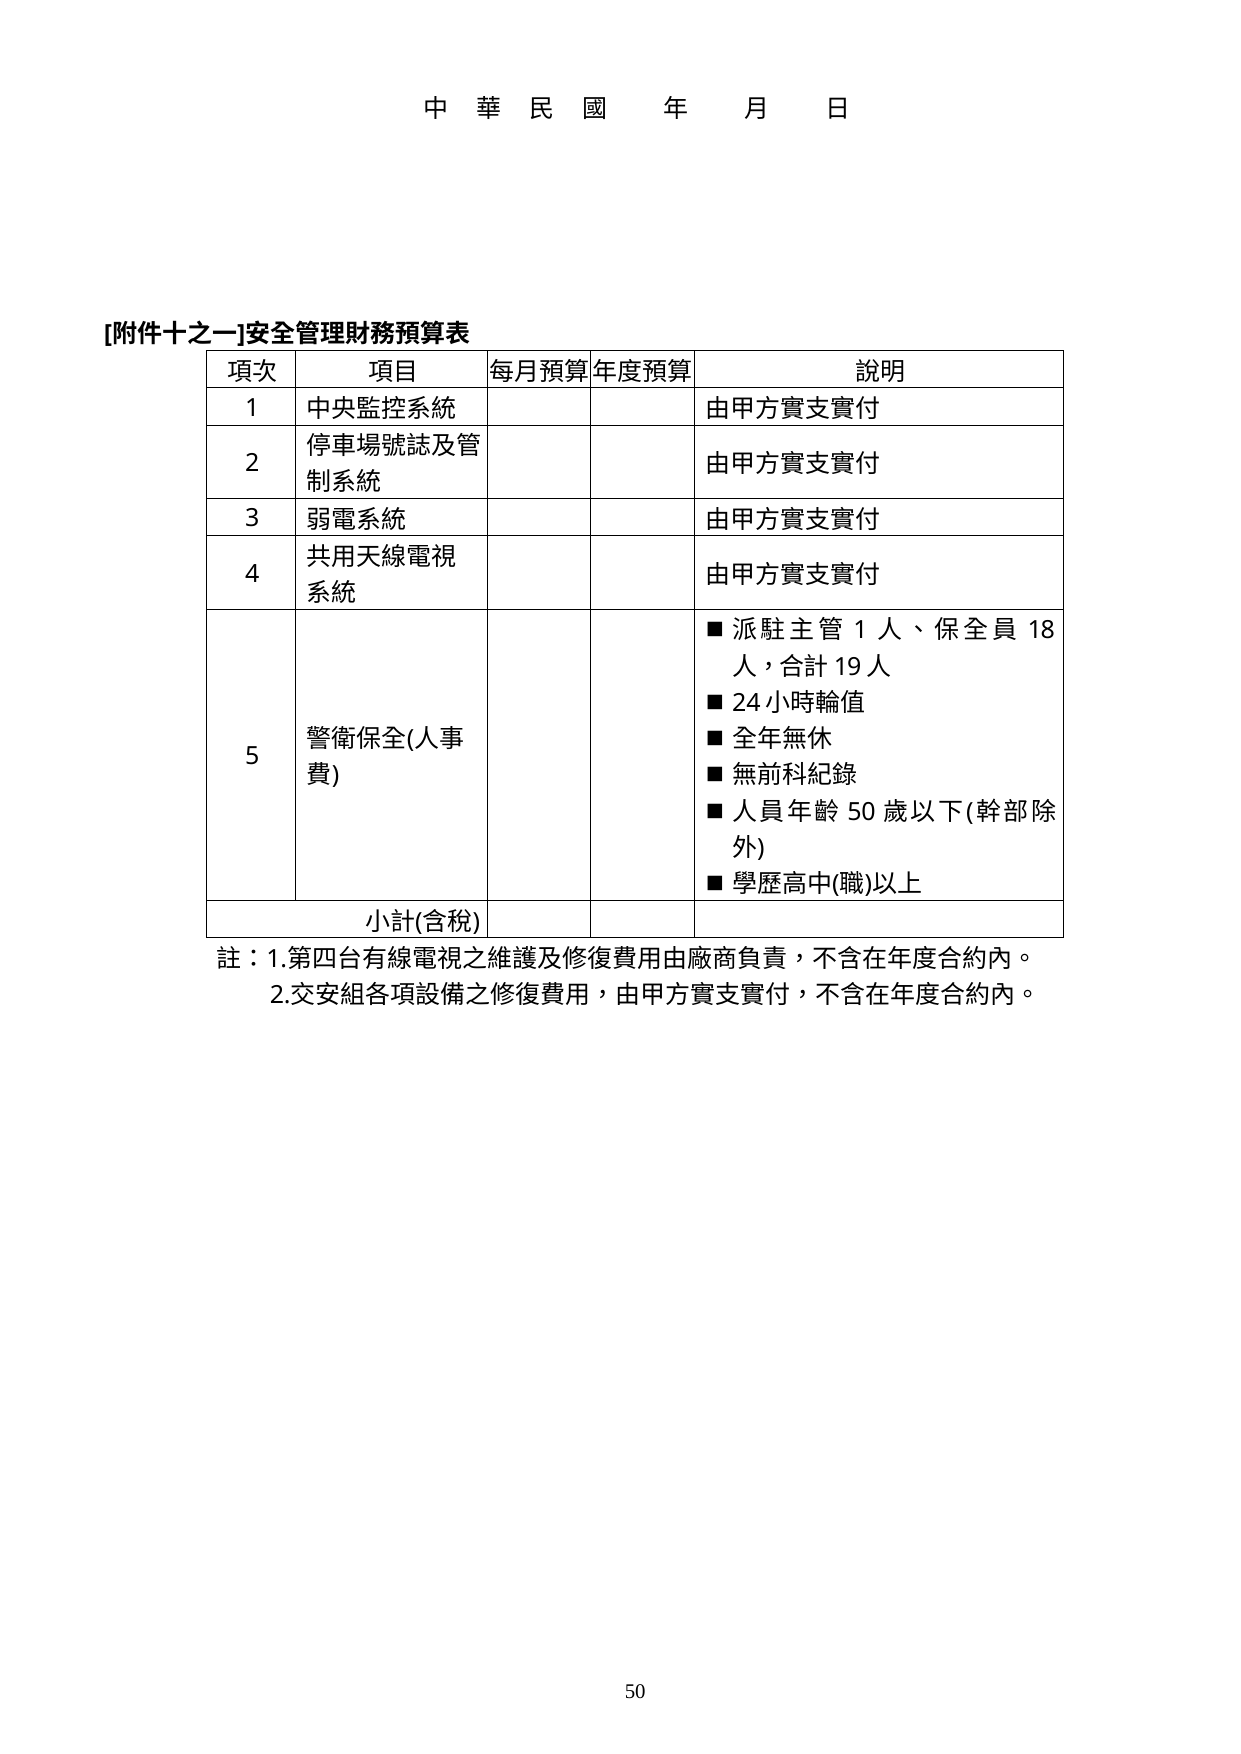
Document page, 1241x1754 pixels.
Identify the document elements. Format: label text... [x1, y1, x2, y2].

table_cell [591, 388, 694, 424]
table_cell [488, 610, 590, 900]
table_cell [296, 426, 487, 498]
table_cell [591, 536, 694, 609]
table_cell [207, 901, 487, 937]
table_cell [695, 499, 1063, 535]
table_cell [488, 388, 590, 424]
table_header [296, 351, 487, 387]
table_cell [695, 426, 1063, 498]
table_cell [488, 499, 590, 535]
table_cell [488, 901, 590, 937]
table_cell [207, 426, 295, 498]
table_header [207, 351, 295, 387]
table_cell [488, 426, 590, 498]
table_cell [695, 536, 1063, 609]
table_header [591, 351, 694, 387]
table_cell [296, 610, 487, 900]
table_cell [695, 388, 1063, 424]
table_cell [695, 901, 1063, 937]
text 2.交安組各項設備之修復費用，由甲方實支實付，不含在年度合約內。 [269, 974, 1171, 1011]
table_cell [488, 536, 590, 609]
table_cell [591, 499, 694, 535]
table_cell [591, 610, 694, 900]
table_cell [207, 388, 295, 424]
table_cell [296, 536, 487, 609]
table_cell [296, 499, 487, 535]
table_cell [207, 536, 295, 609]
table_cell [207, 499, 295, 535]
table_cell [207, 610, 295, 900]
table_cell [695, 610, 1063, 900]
text 中 華 民 國 年 月 日 [103, 89, 1171, 125]
text [附件十之一]安全管理財務預算表 [103, 312, 1167, 350]
text 註：1.第四台有線電視之維護及修復費用由廠商負責，不含在年度合約內。 [216, 938, 1171, 974]
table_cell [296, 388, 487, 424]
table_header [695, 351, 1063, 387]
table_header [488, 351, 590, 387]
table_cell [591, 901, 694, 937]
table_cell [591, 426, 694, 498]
